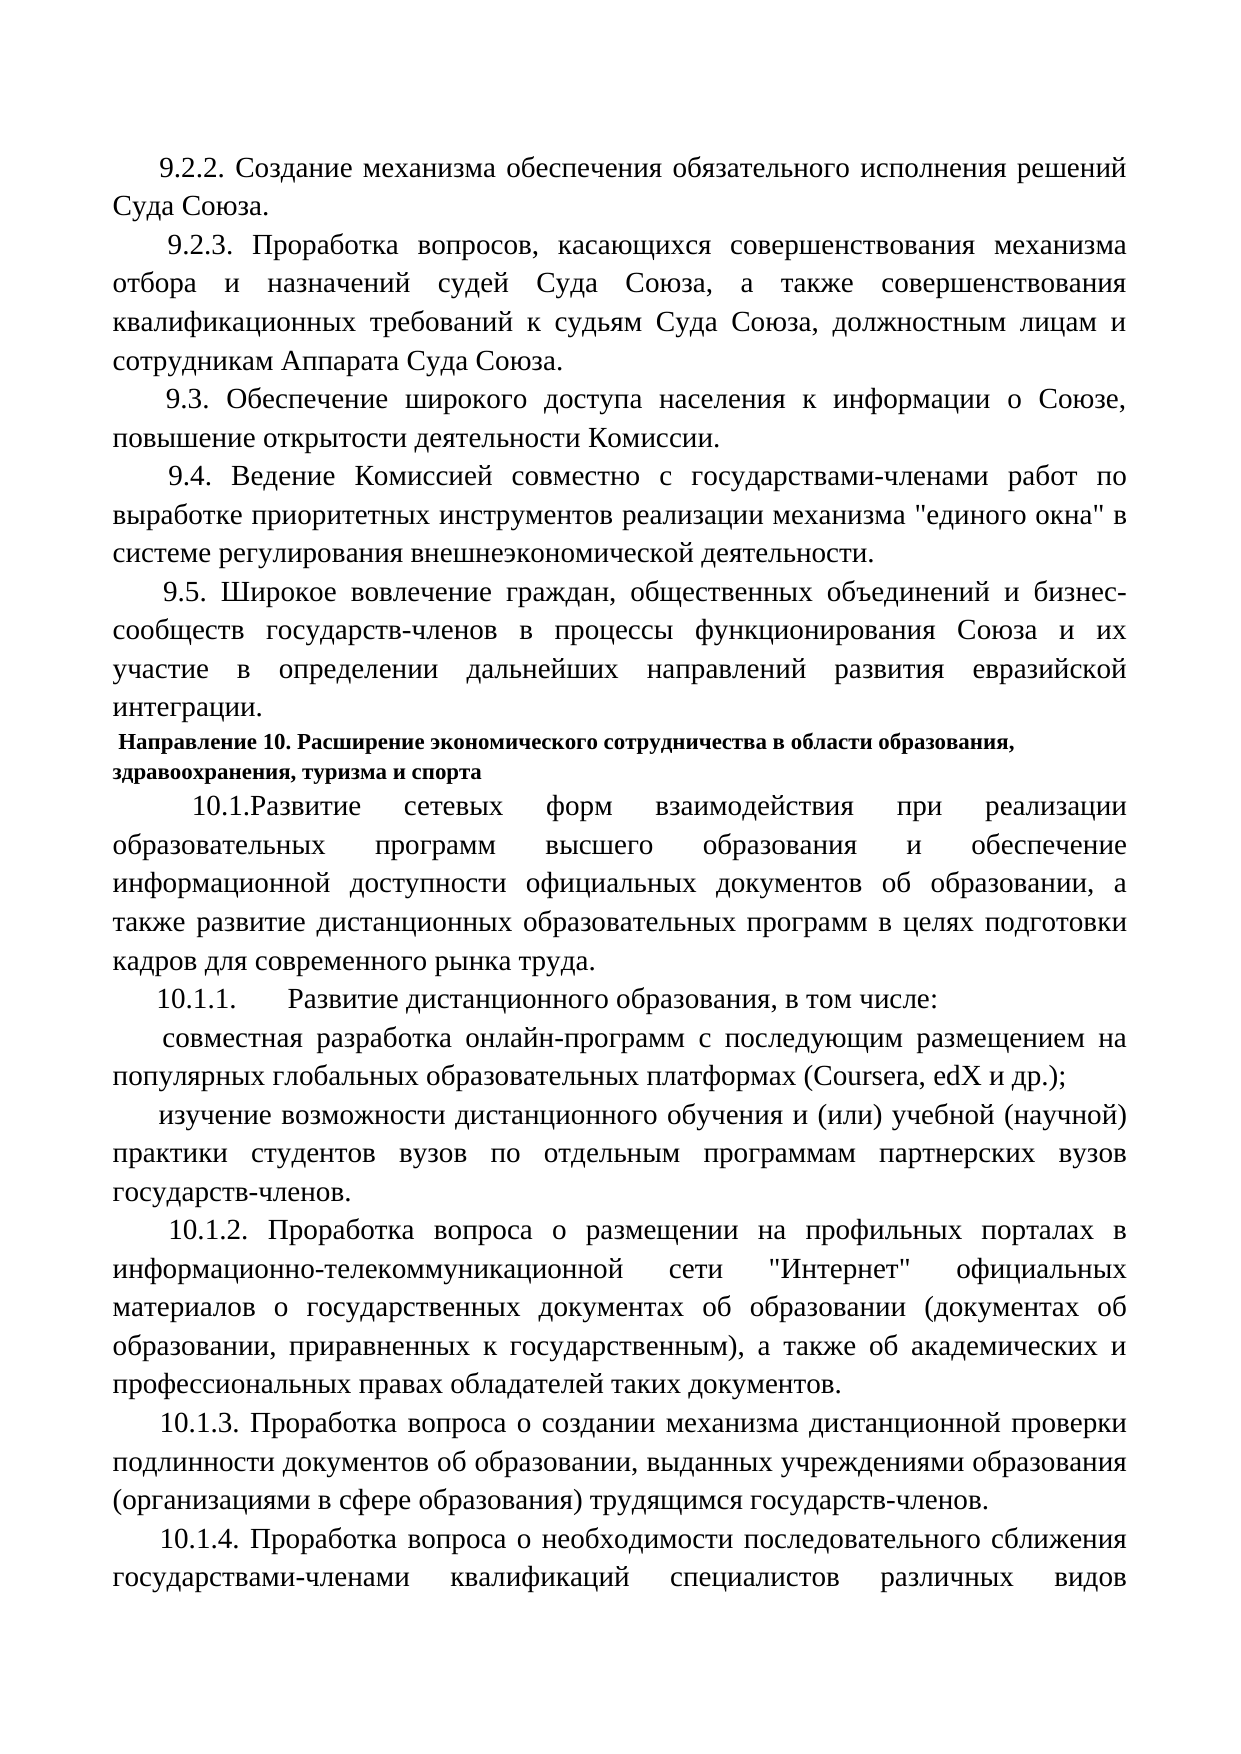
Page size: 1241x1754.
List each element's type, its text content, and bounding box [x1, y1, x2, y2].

text совместная разработка онлайн-программ с последующим размещением на популярных глобальных образовательных платформах (Coursera, edX и др.); [112, 1020, 1128, 1092]
text изучение возможности дистанционного обучения и (или) учебной (научной) практики студентов вузов по отдельным программам партнерских вузов государств-членов. [112, 1097, 1128, 1207]
text Направление 10. Расширение экономического сотрудничества в области образования, здравоохранения, туризма и спорта [112, 728, 1128, 785]
text 9.2.3. Проработка вопросов, касающихся совершенствования механизма отбора и назначений судей Суда Союза, а также совершенствования квалификационных требований к судьям Суда Союза, должностным лицам и сотрудникам Аппарата Суда Союза. [112, 227, 1128, 376]
text 9.2.2. Создание механизма обеспечения обязательного исполнения решений Суда Союза. [112, 150, 1128, 222]
text 10.1.1. Развитие дистанционного образования, в том числе: [112, 981, 1128, 1015]
text 9.3. Обеспечение широкого доступа населения к информации о Союзе, повышение открытости деятельности Комиссии. [112, 381, 1128, 453]
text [112, 1521, 1128, 1593]
text 10.1.Развитие сетевых форм взаимодействия при реализации образовательных программ высшего образования и обеспечение информационной доступности официальных документов об образовании, а также развитие дистанционных образовательных программ в целях подготовки кадров для современного рынка труда. [112, 788, 1128, 976]
text 10.1.2. Проработка вопроса о размещении на профильных порталах в информационно-телекоммуникационной сети "Интернет" официальных материалов о государственных документах об образовании (документах об образовании, приравненных к государственным), а также об академических и профессиональных правах обладателей таких документов. [112, 1212, 1128, 1400]
text 9.4. Ведение Комиссией совместно с государствами-членами работ по выработке приоритетных инструментов реализации механизма "единого окна" в системе регулирования внешнеэкономической деятельности. [112, 458, 1128, 569]
text 10.1.3. Проработка вопроса о создании механизма дистанционной проверки подлинности документов об образовании, выданных учреждениями образования (организациями в сфере образования) трудящимся государств-членов. [112, 1405, 1128, 1516]
text 9.5. Широкое вовлечение граждан, общественных объединений и бизнес-сообществ государств-членов в процессы функционирования Союза и их участие в определении дальнейших направлений развития евразийской интеграции. [112, 574, 1128, 723]
